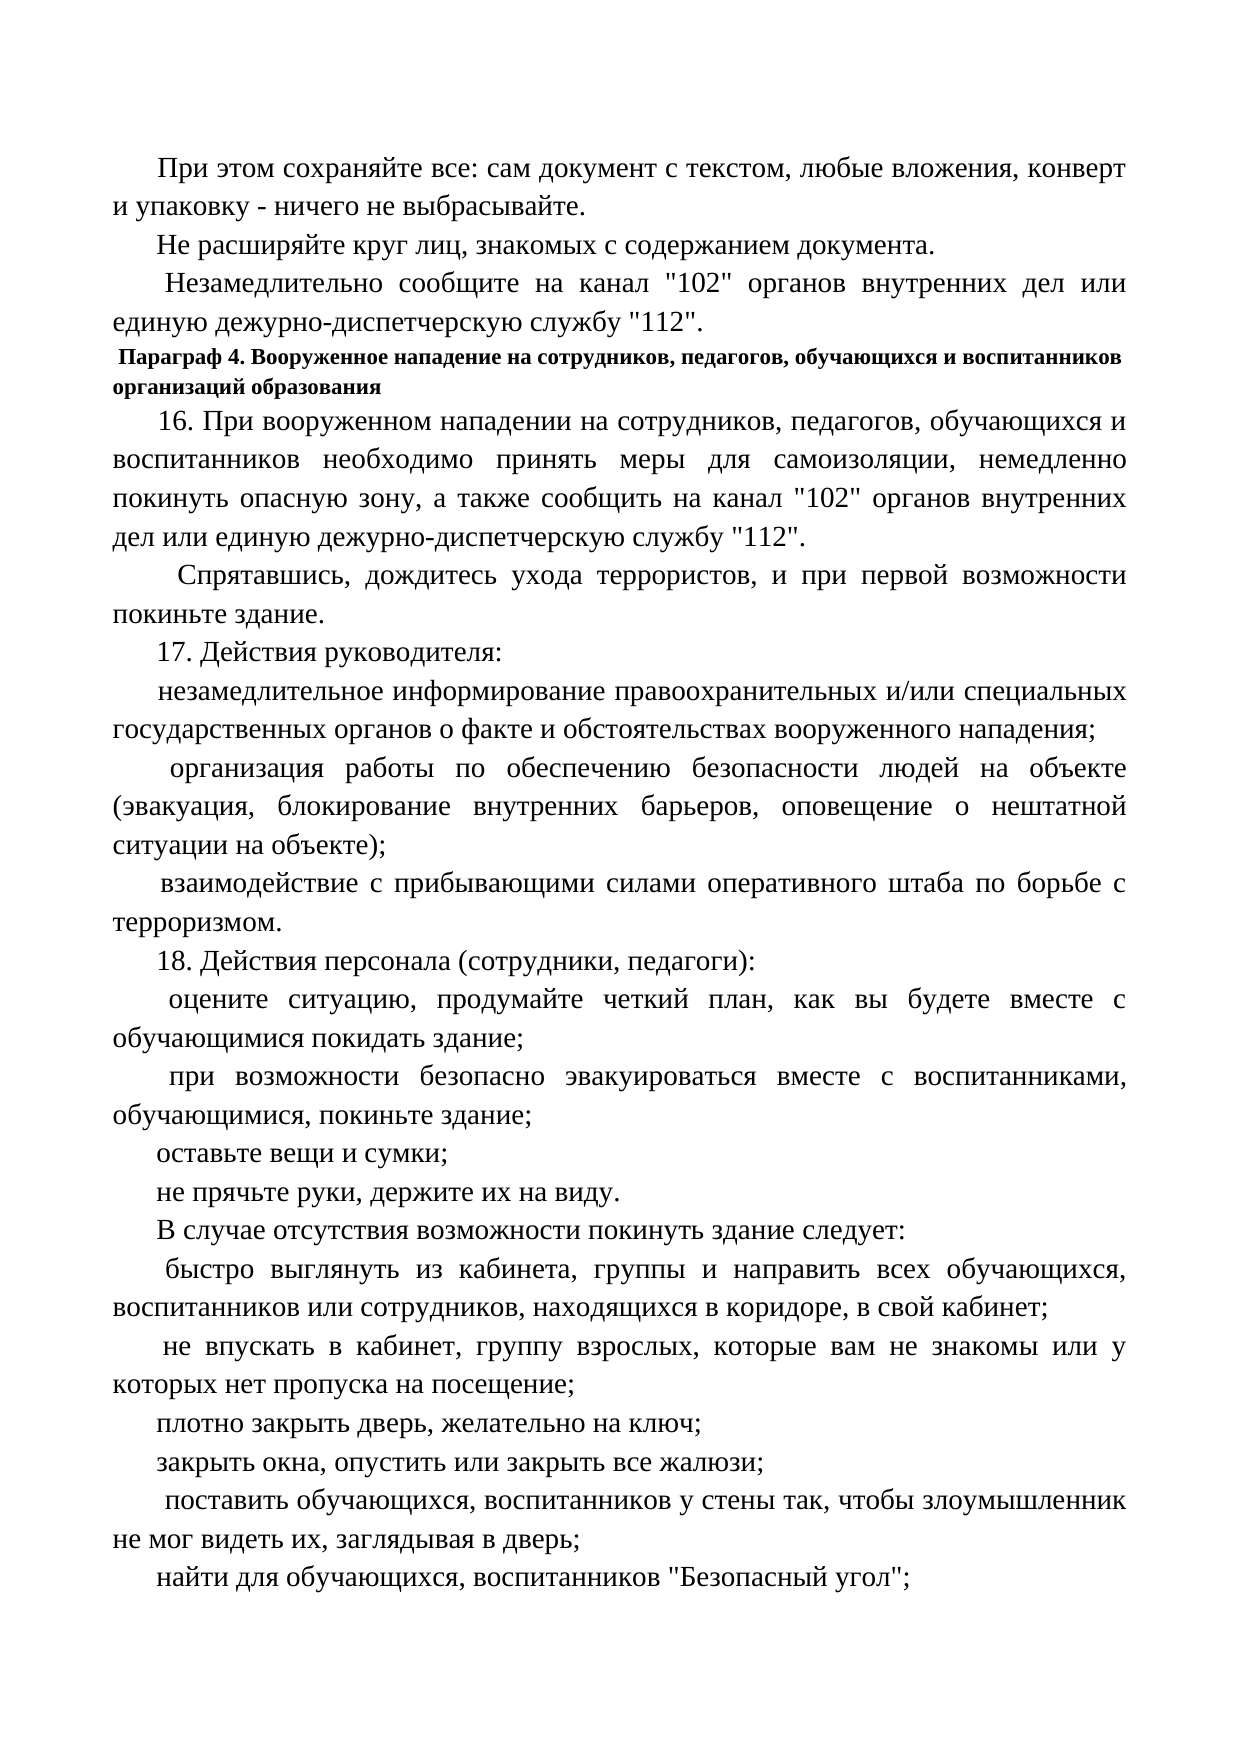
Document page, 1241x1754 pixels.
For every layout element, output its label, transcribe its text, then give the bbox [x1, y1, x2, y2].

text найти для обучающихся, воспитанников "Безопасный угол"; [112, 1559, 1128, 1593]
text плотно закрыть дверь, желательно на ключ; [112, 1405, 1128, 1439]
text закрыть окна, опустить или закрыть все жалюзи; [112, 1444, 1128, 1477]
text В случае отсутствия возможности покинуть здание следует: [112, 1212, 1128, 1246]
text не прячьте руки, держите их на виду. [112, 1174, 1128, 1207]
text не впускать в кабинет, группу взрослых, которые вам не знакомы или у которых нет пропуска на посещение; [112, 1328, 1128, 1400]
text Незамедлительно сообщите на канал "102" органов внутренних дел или единую дежурно-диспетчерскую службу "112". [112, 266, 1128, 338]
text Не расширяйте круг лиц, знакомых с содержанием документа. [112, 227, 1128, 261]
text оцените ситуацию, продумайте четкий план, как вы будете вместе с обучающимися покидать здание; [112, 981, 1128, 1053]
text При этом сохраняйте все: сам документ с текстом, любые вложения, конверт и упаковку - ничего не выбрасывайте. [112, 150, 1128, 222]
text быстро выглянуть из кабинета, группы и направить всех обучающихся, воспитанников или сотрудников, находящихся в коридоре, в свой кабинет; [112, 1251, 1128, 1323]
text поставить обучающихся, воспитанников у стены так, чтобы злоумышленник не мог видеть их, заглядывая в дверь; [112, 1482, 1128, 1554]
text незамедлительное информирование правоохранительных и/или специальных государственных органов о факте и обстоятельствах вооруженного нападения; [112, 673, 1128, 745]
text Параграф 4. Вооруженное нападение на сотрудников, педагогов, обучающихся и воспитанников организаций образования [112, 343, 1128, 399]
text Спрятавшись, дождитесь ухода террористов, и при первой возможности покиньте здание. [112, 557, 1128, 629]
text при возможности безопасно эвакуироваться вместе с воспитанниками, обучающимися, покиньте здание; [112, 1058, 1128, 1130]
text взаимодействие с прибывающими силами оперативного штаба по борьбе с терроризмом. [112, 866, 1128, 938]
text 17. Действия руководителя: [112, 634, 1128, 668]
text 18. Действия персонала (сотрудники, педагоги): [112, 943, 1128, 976]
text организация работы по обеспечению безопасности людей на объекте (эвакуация, блокирование внутренних барьеров, оповещение о нештатной ситуации на объекте); [112, 750, 1128, 861]
text оставьте вещи и сумки; [112, 1135, 1128, 1169]
text 16. При вооруженном нападении на сотрудников, педагогов, обучающихся и воспитанников необходимо принять меры для самоизоляции, немедленно покинуть опасную зону, а также сообщить на канал "102" органов внутренних дел или единую дежурно-диспетчерскую службу "112". [112, 403, 1128, 552]
